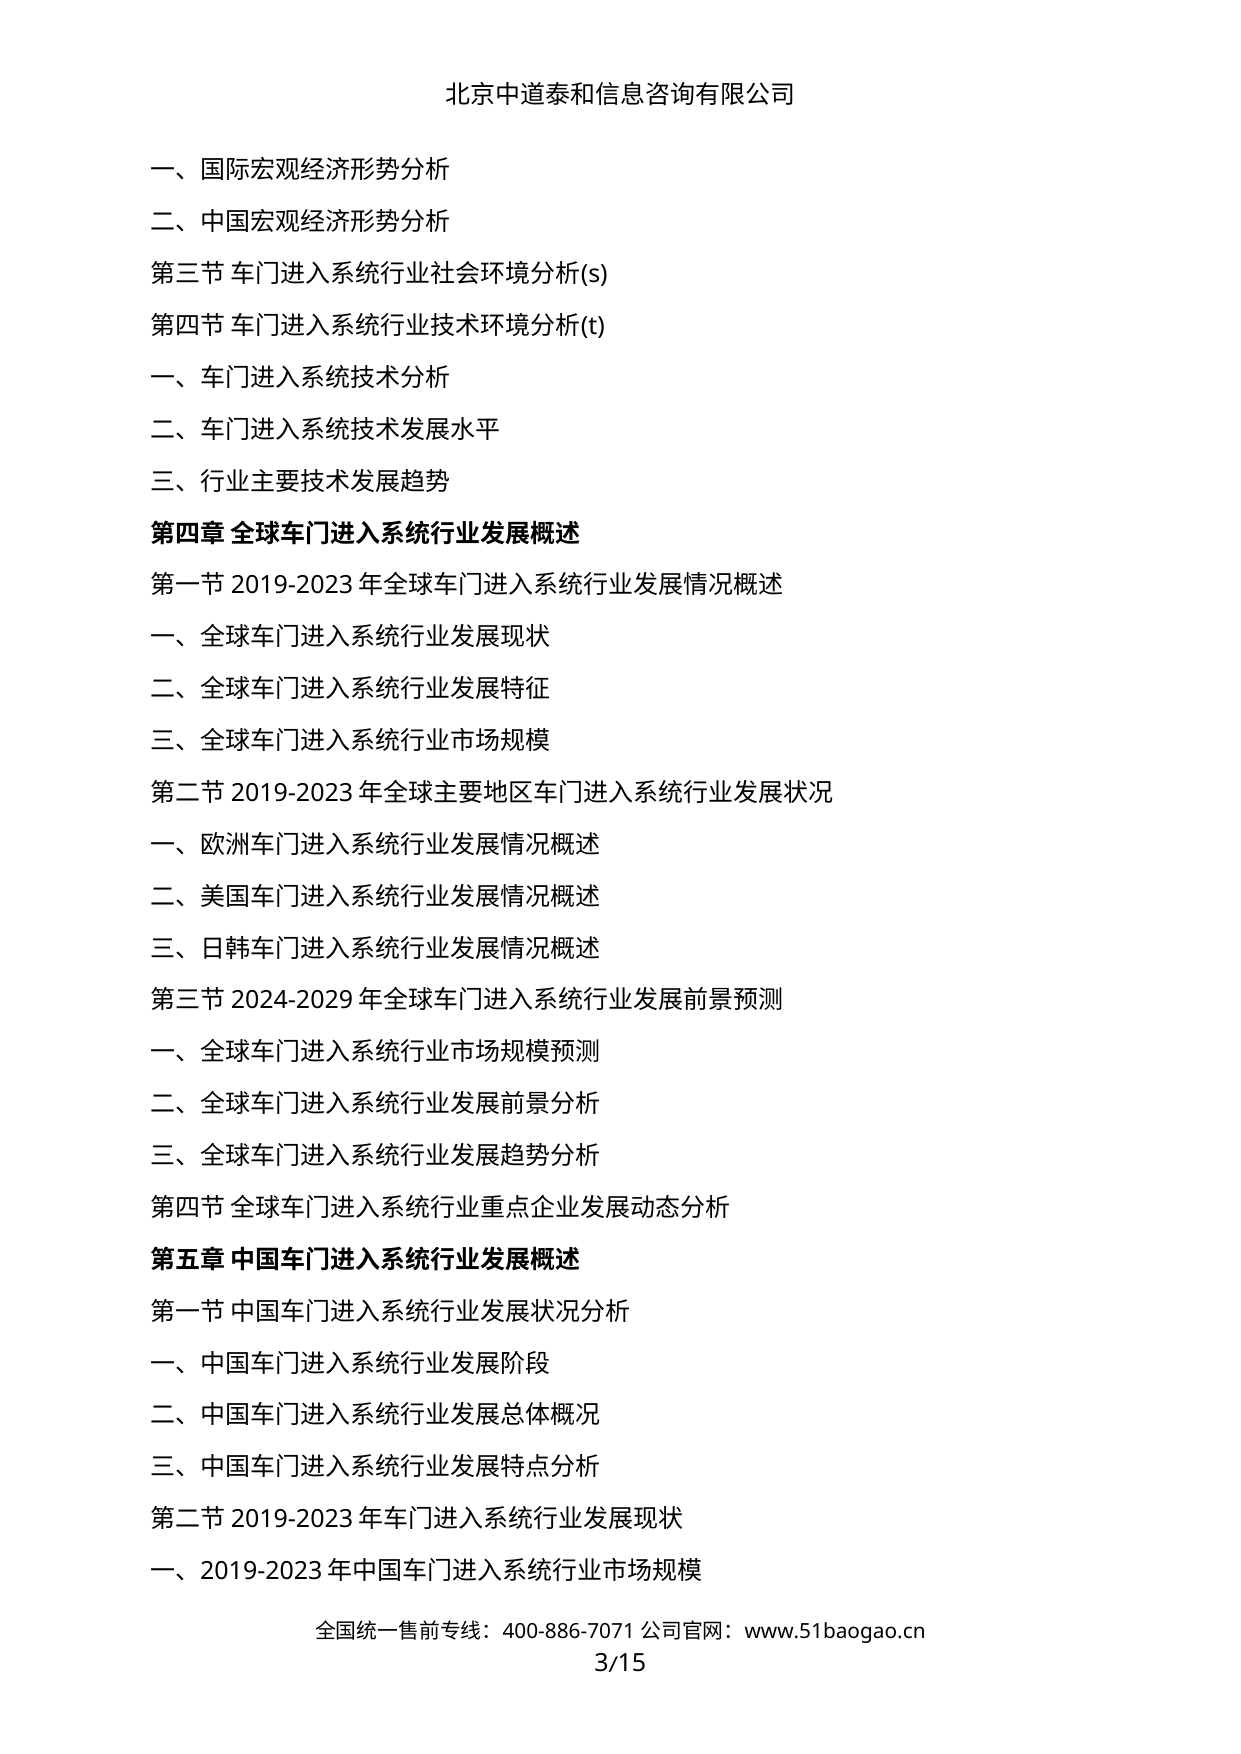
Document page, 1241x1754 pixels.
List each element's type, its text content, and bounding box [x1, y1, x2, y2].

text 三、全球车门进入系统行业发展趋势分析 [150, 1136, 1090, 1172]
text 第二节 2019-2023年车门进入系统行业发展现状 [150, 1499, 1090, 1535]
text 一、2019-2023年中国车门进入系统行业市场规模 [150, 1551, 1090, 1587]
text 第四章 全球车门进入系统行业发展概述 [150, 513, 1090, 549]
text 第二节 2019-2023年全球主要地区车门进入系统行业发展状况 [150, 772, 1090, 809]
text 一、国际宏观经济形势分析 [150, 150, 1090, 186]
text 三、日韩车门进入系统行业发展情况概述 [150, 928, 1090, 964]
text 第四节 全球车门进入系统行业重点企业发展动态分析 [150, 1187, 1090, 1224]
text 第五章 中国车门进入系统行业发展概述 [150, 1239, 1090, 1276]
text 一、车门进入系统技术分析 [150, 357, 1090, 394]
text 第三节 车门进入系统行业社会环境分析(s) [150, 254, 1090, 290]
text 二、全球车门进入系统行业发展前景分析 [150, 1084, 1090, 1120]
text 第一节 中国车门进入系统行业发展状况分析 [150, 1291, 1090, 1327]
text 第一节 2019-2023年全球车门进入系统行业发展情况概述 [150, 565, 1090, 601]
text 一、全球车门进入系统行业发展现状 [150, 617, 1090, 653]
text 三、行业主要技术发展趋势 [150, 461, 1090, 497]
text 第三节 2024-2029年全球车门进入系统行业发展前景预测 [150, 980, 1090, 1016]
text 第四节 车门进入系统行业技术环境分析(t) [150, 306, 1090, 342]
text 二、车门进入系统技术发展水平 [150, 409, 1090, 446]
text 二、美国车门进入系统行业发展情况概述 [150, 876, 1090, 912]
text 一、全球车门进入系统行业市场规模预测 [150, 1032, 1090, 1068]
text 一、欧洲车门进入系统行业发展情况概述 [150, 824, 1090, 861]
text 二、全球车门进入系统行业发展特征 [150, 669, 1090, 705]
text 二、中国车门进入系统行业发展总体概况 [150, 1395, 1090, 1431]
text 一、中国车门进入系统行业发展阶段 [150, 1343, 1090, 1379]
text 二、中国宏观经济形势分析 [150, 202, 1090, 238]
text 三、全球车门进入系统行业市场规模 [150, 721, 1090, 757]
text 三、中国车门进入系统行业发展特点分析 [150, 1447, 1090, 1483]
